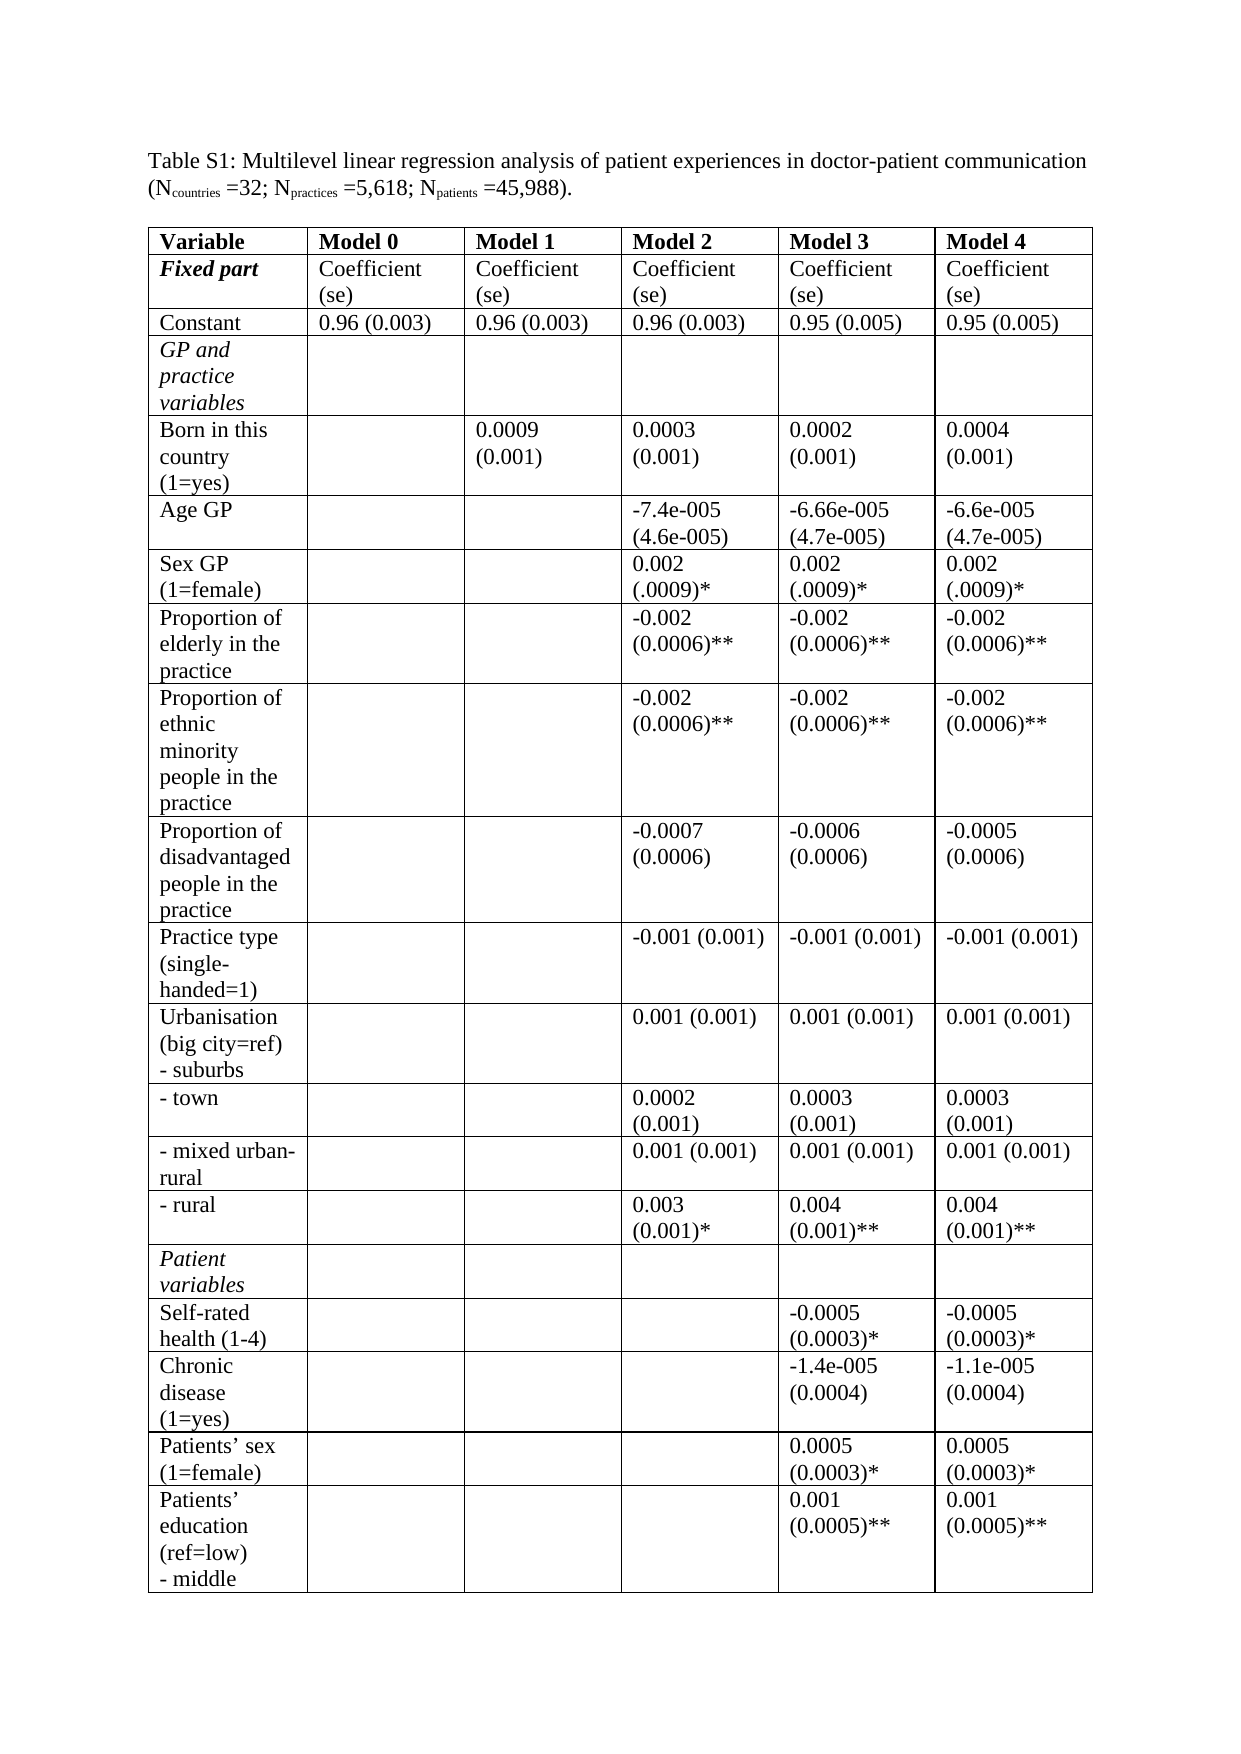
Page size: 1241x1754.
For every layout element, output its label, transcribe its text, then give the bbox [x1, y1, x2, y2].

table_cell [465, 1137, 621, 1190]
table_cell Proportion of elderly in the practice [149, 604, 307, 683]
table_cell [465, 1299, 621, 1351]
table_cell 0.001 (0.0005)** [779, 1486, 934, 1592]
table_cell Patients’ sex (1=female) [149, 1433, 307, 1485]
table_cell 0.001 (0.001) [936, 1137, 1092, 1190]
table_cell 0.002 (.0009)* [936, 550, 1092, 603]
table_cell [465, 684, 621, 816]
table_cell [308, 1245, 464, 1297]
table_cell -0.002 (0.0006)** [779, 604, 934, 683]
table_cell [465, 496, 621, 549]
table_cell [465, 604, 621, 683]
table_cell Coefficient (se) [936, 255, 1092, 308]
table_header Variable [149, 228, 307, 254]
table_cell Coefficient (se) [308, 255, 464, 308]
table_cell [465, 1433, 621, 1485]
table_cell [465, 1486, 621, 1592]
table_header Model 3 [779, 228, 934, 254]
table_cell Proportion of disadvantaged people in the practice [149, 817, 307, 922]
table_cell [308, 1433, 464, 1485]
table_cell Patients’ education (ref=low) - middle [149, 1486, 307, 1592]
table_cell -7.4e-005 (4.6e-005) [622, 496, 778, 549]
table_cell 0.96 (0.003) [308, 309, 464, 335]
table_cell 0.0003 (0.001) [936, 1084, 1092, 1136]
table_cell [308, 1004, 464, 1082]
table_cell -0.001 (0.001) [622, 923, 778, 1002]
table_cell -0.0005 (0.0003)* [936, 1299, 1092, 1351]
table_cell -0.002 (0.0006)** [622, 684, 778, 816]
table_cell [308, 1191, 464, 1244]
table_cell 0.0009 (0.001) [465, 416, 621, 495]
table_cell [936, 1245, 1092, 1297]
table_header Model 4 [936, 228, 1092, 254]
table_cell -0.0006 (0.0006) [779, 817, 934, 922]
table_cell [465, 1352, 621, 1431]
table_header Model 0 [308, 228, 464, 254]
table_cell Constant [149, 309, 307, 335]
table_cell Urbanisation (big city=ref) - suburbs [149, 1004, 307, 1082]
table_cell 0.96 (0.003) [465, 309, 621, 335]
table_cell -0.002 (0.0006)** [936, 604, 1092, 683]
table_cell -0.002 (0.0006)** [936, 684, 1092, 816]
table_cell 0.96 (0.003) [622, 309, 778, 335]
table_cell [308, 1486, 464, 1592]
table_cell [465, 336, 621, 415]
table_cell Coefficient (se) [779, 255, 934, 308]
table_cell - town [149, 1084, 307, 1136]
table_cell [308, 1352, 464, 1431]
table_cell 0.0002 (0.001) [779, 416, 934, 495]
table_cell Proportion of ethnic minority people in the practice [149, 684, 307, 816]
table_cell -1.4e-005 (0.0004) [779, 1352, 934, 1431]
table_cell - mixed urban-rural [149, 1137, 307, 1190]
table_cell 0.0003 (0.001) [779, 1084, 934, 1136]
table_cell 0.0002 (0.001) [622, 1084, 778, 1136]
table_cell 0.003 (0.001)* [622, 1191, 778, 1244]
table_cell [465, 923, 621, 1002]
table_cell -0.001 (0.001) [779, 923, 934, 1002]
table_cell 0.0005 (0.0003)* [936, 1433, 1092, 1485]
table_cell Self-rated health (1-4) [149, 1299, 307, 1351]
table_cell 0.002 (.0009)* [622, 550, 778, 603]
table_cell Patient variables [149, 1245, 307, 1297]
table_header Model 2 [622, 228, 778, 254]
table_cell Age GP [149, 496, 307, 549]
table_cell Sex GP (1=female) [149, 550, 307, 603]
table_cell 0.95 (0.005) [779, 309, 934, 335]
table_cell [308, 923, 464, 1002]
table_cell [308, 1137, 464, 1190]
table_cell [308, 416, 464, 495]
table_cell Practice type (single-handed=1) [149, 923, 307, 1002]
table_cell [465, 550, 621, 603]
table_cell -0.001 (0.001) [936, 923, 1092, 1002]
table_cell [308, 1299, 464, 1351]
table_cell -1.1e-005 (0.0004) [936, 1352, 1092, 1431]
table_cell 0.004 (0.001)** [779, 1191, 934, 1244]
table_cell Born in this country (1=yes) [149, 416, 307, 495]
table_cell - rural [149, 1191, 307, 1244]
table_cell [308, 604, 464, 683]
table_cell 0.0005 (0.0003)* [779, 1433, 934, 1485]
table_cell [465, 1084, 621, 1136]
table_cell 0.001 (0.001) [622, 1004, 778, 1082]
table_cell [622, 1433, 778, 1485]
table_cell -0.0005 (0.0006) [936, 817, 1092, 922]
table_cell Coefficient (se) [622, 255, 778, 308]
table_cell 0.001 (0.0005)** [936, 1486, 1092, 1592]
table_cell 0.0004 (0.001) [936, 416, 1092, 495]
table_cell 0.001 (0.001) [779, 1137, 934, 1190]
table_header Model 1 [465, 228, 621, 254]
table_cell -0.0007 (0.0006) [622, 817, 778, 922]
table_cell 0.001 (0.001) [936, 1004, 1092, 1082]
table_cell [622, 336, 778, 415]
table_cell GP and practice variables [149, 336, 307, 415]
table_cell [465, 1004, 621, 1082]
table_cell -0.002 (0.0006)** [779, 684, 934, 816]
text Table S1: Multilevel linear regression analysis of patient experiences in doctor-patient communication (Ncountries =32; Npractices =5,618; Npatients =45,988). [148, 148, 1093, 200]
table_cell [936, 336, 1092, 415]
table_cell [465, 1191, 621, 1244]
table_cell Coefficient (se) [465, 255, 621, 308]
table_cell 0.001 (0.001) [622, 1137, 778, 1190]
table_cell 0.001 (0.001) [779, 1004, 934, 1082]
table_cell [308, 1084, 464, 1136]
table_cell -6.66e-005 (4.7e-005) [779, 496, 934, 549]
table_cell Fixed part [149, 255, 307, 308]
table_cell [308, 684, 464, 816]
table_cell [465, 1245, 621, 1297]
table_cell -0.002 (0.0006)** [622, 604, 778, 683]
table_cell [779, 1245, 934, 1297]
table_cell [622, 1352, 778, 1431]
table_cell 0.002 (.0009)* [779, 550, 934, 603]
table_cell [308, 817, 464, 922]
table_cell [622, 1245, 778, 1297]
table_cell [308, 336, 464, 415]
table_cell -6.6e-005 (4.7e-005) [936, 496, 1092, 549]
table_cell [465, 817, 621, 922]
table_cell 0.95 (0.005) [936, 309, 1092, 335]
table_cell [622, 1299, 778, 1351]
table_cell 0.004 (0.001)** [936, 1191, 1092, 1244]
table_cell -0.0005 (0.0003)* [779, 1299, 934, 1351]
table_cell [308, 550, 464, 603]
table_cell 0.0003 (0.001) [622, 416, 778, 495]
table_cell [622, 1486, 778, 1592]
table_cell [779, 336, 934, 415]
table_cell Chronic disease (1=yes) [149, 1352, 307, 1431]
table_cell [308, 496, 464, 549]
